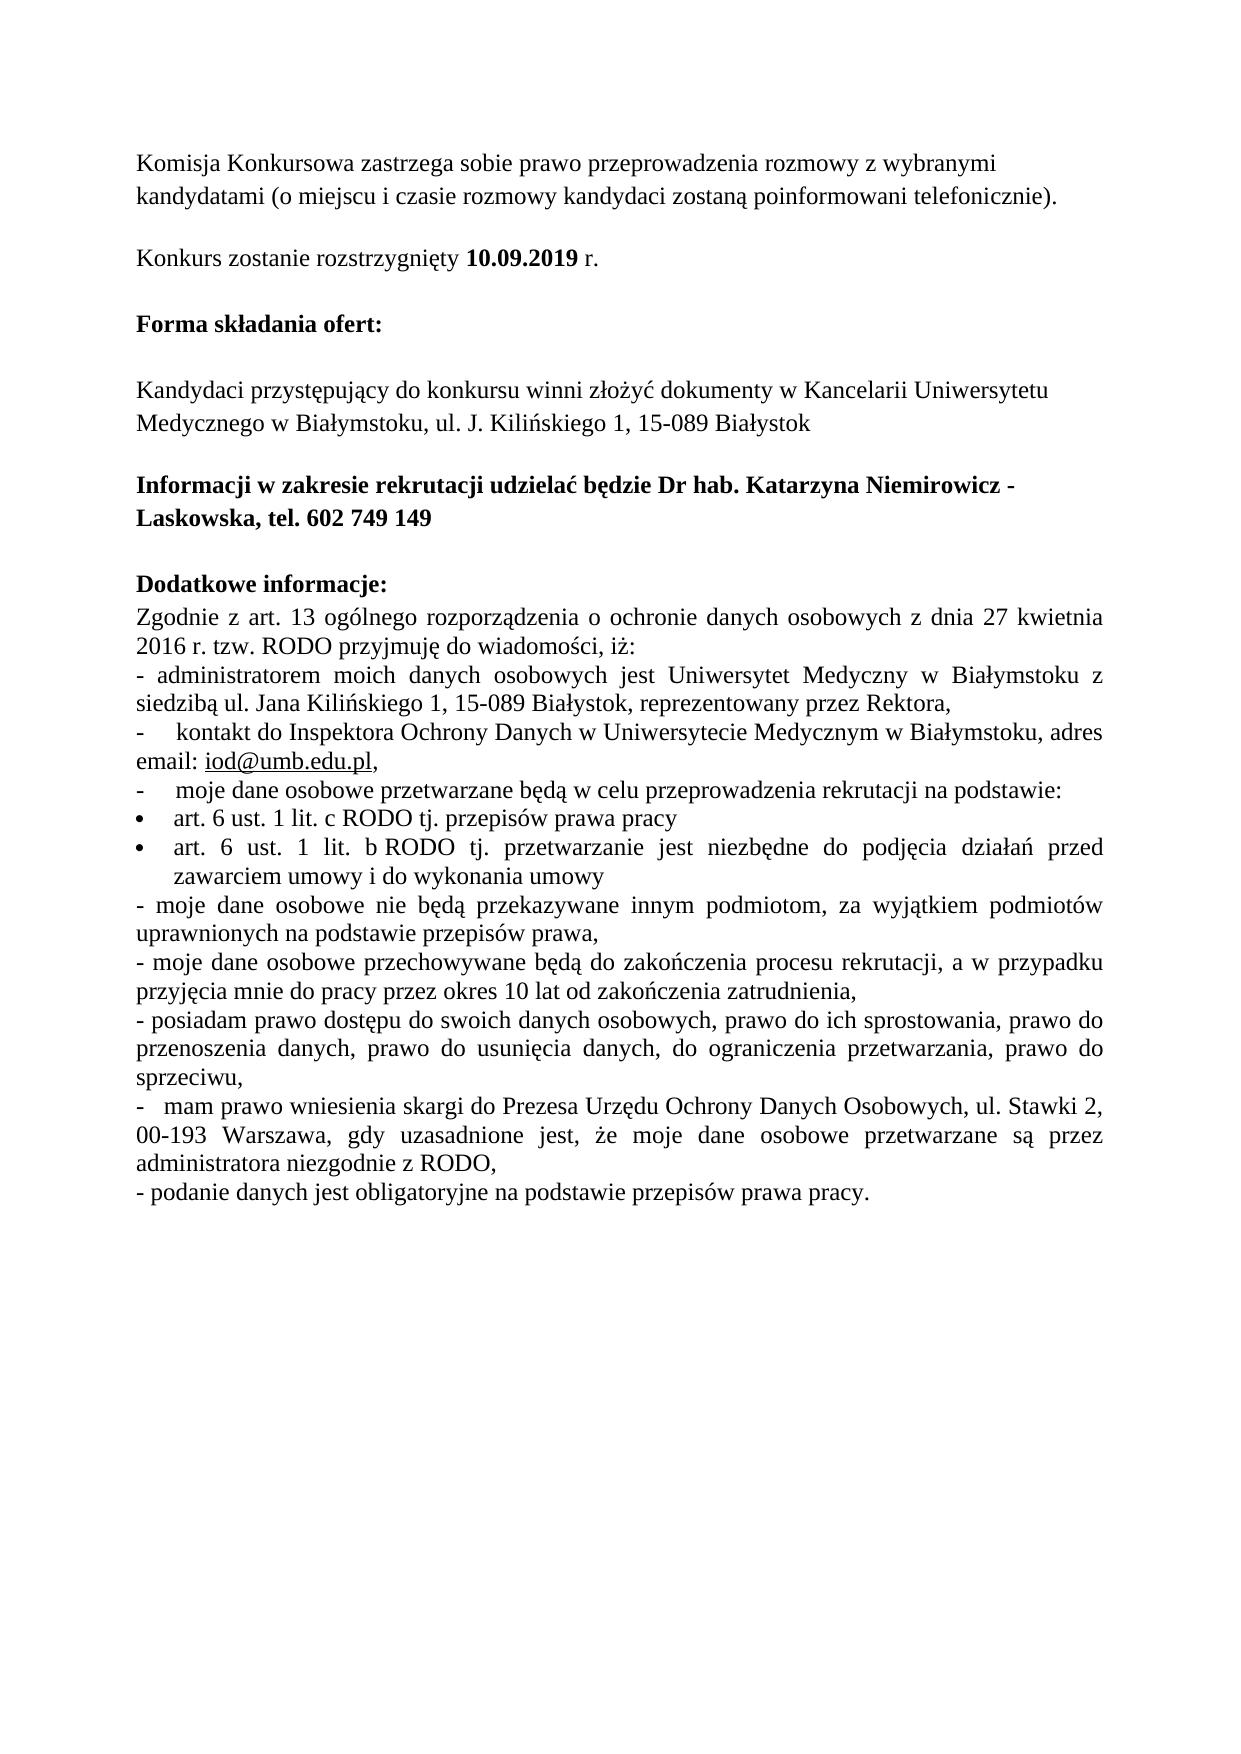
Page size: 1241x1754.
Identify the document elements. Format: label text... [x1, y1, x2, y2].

text - mam prawo wniesienia skargi do Prezesa Urzędu Ochrony Danych Osobowych, ul. Stawki 2, 00-193 Warszawa, gdy uzasadnione jest, że moje dane osobowe przetwarzane są przez administratora niezgodnie z RODO, [136, 1091, 1104, 1177]
text - moje dane osobowe przechowywane będą do zakończenia procesu rekrutacji, a w przypadku przyjęcia mnie do pracy przez okres 10 lat od zakończenia zatrudnienia, [136, 947, 1104, 1005]
text Informacji w zakresie rekrutacji udzielać będzie Dr hab. Katarzyna Niemirowicz - Laskowska, tel. 602 749 149 [136, 470, 1104, 532]
text Zgodnie z art. 13 ogólnego rozporządzenia o ochronie danych osobowych z dnia 27 kwietnia 2016 r. tzw. RODO przyjmuję do wiadomości, iż: [136, 602, 1104, 660]
text - moje dane osobowe przetwarzane będą w celu przeprowadzenia rekrutacji na podstawie: [136, 775, 1104, 803]
text - posiadam prawo dostępu do swoich danych osobowych, prawo do ich sprostowania, prawo do przenoszenia danych, prawo do usunięcia danych, do ograniczenia przetwarzania, prawo do sprzeciwu, [136, 1005, 1104, 1091]
text - administratorem moich danych osobowych jest Uniwersytet Medyczny w Białymstoku z siedzibą ul. Jana Kilińskiego 1, 15-089 Białystok, reprezentowany przez Rektora, [136, 660, 1104, 717]
text - podanie danych jest obligatoryjne na podstawie przepisów prawa pracy. [136, 1177, 1104, 1206]
text Dodatkowe informacje: [136, 569, 1104, 598]
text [136, 148, 1104, 209]
text - moje dane osobowe nie będą przekazywane innym podmiotom, za wyjątkiem podmiotów uprawnionych na podstawie przepisów prawa, [136, 890, 1104, 947]
list art. 6 ust. 1 lit. c RODO tj. przepisów prawa pracy [136, 803, 1104, 832]
list art. 6 ust. 1 lit. b RODO tj. przetwarzanie jest niezbędne do podjęcia działań przed zawarciem umowy i do wykonania umowy [136, 832, 1104, 890]
text Konkurs zostanie rozstrzygnięty 10.09.2019 r. Forma składania ofert: Kandydaci przystępujący do konkursu winni złożyć dokumenty w Kancelarii Uniwersytetu Medycznego w Białymstoku, ul. J. Kilińskiego 1, 15-089 Białystok [136, 243, 1104, 437]
text - kontakt do Inspektora Ochrony Danych w Uniwersytecie Medycznym w Białymstoku, adres email: iod@umb.edu.pl, [136, 717, 1104, 775]
